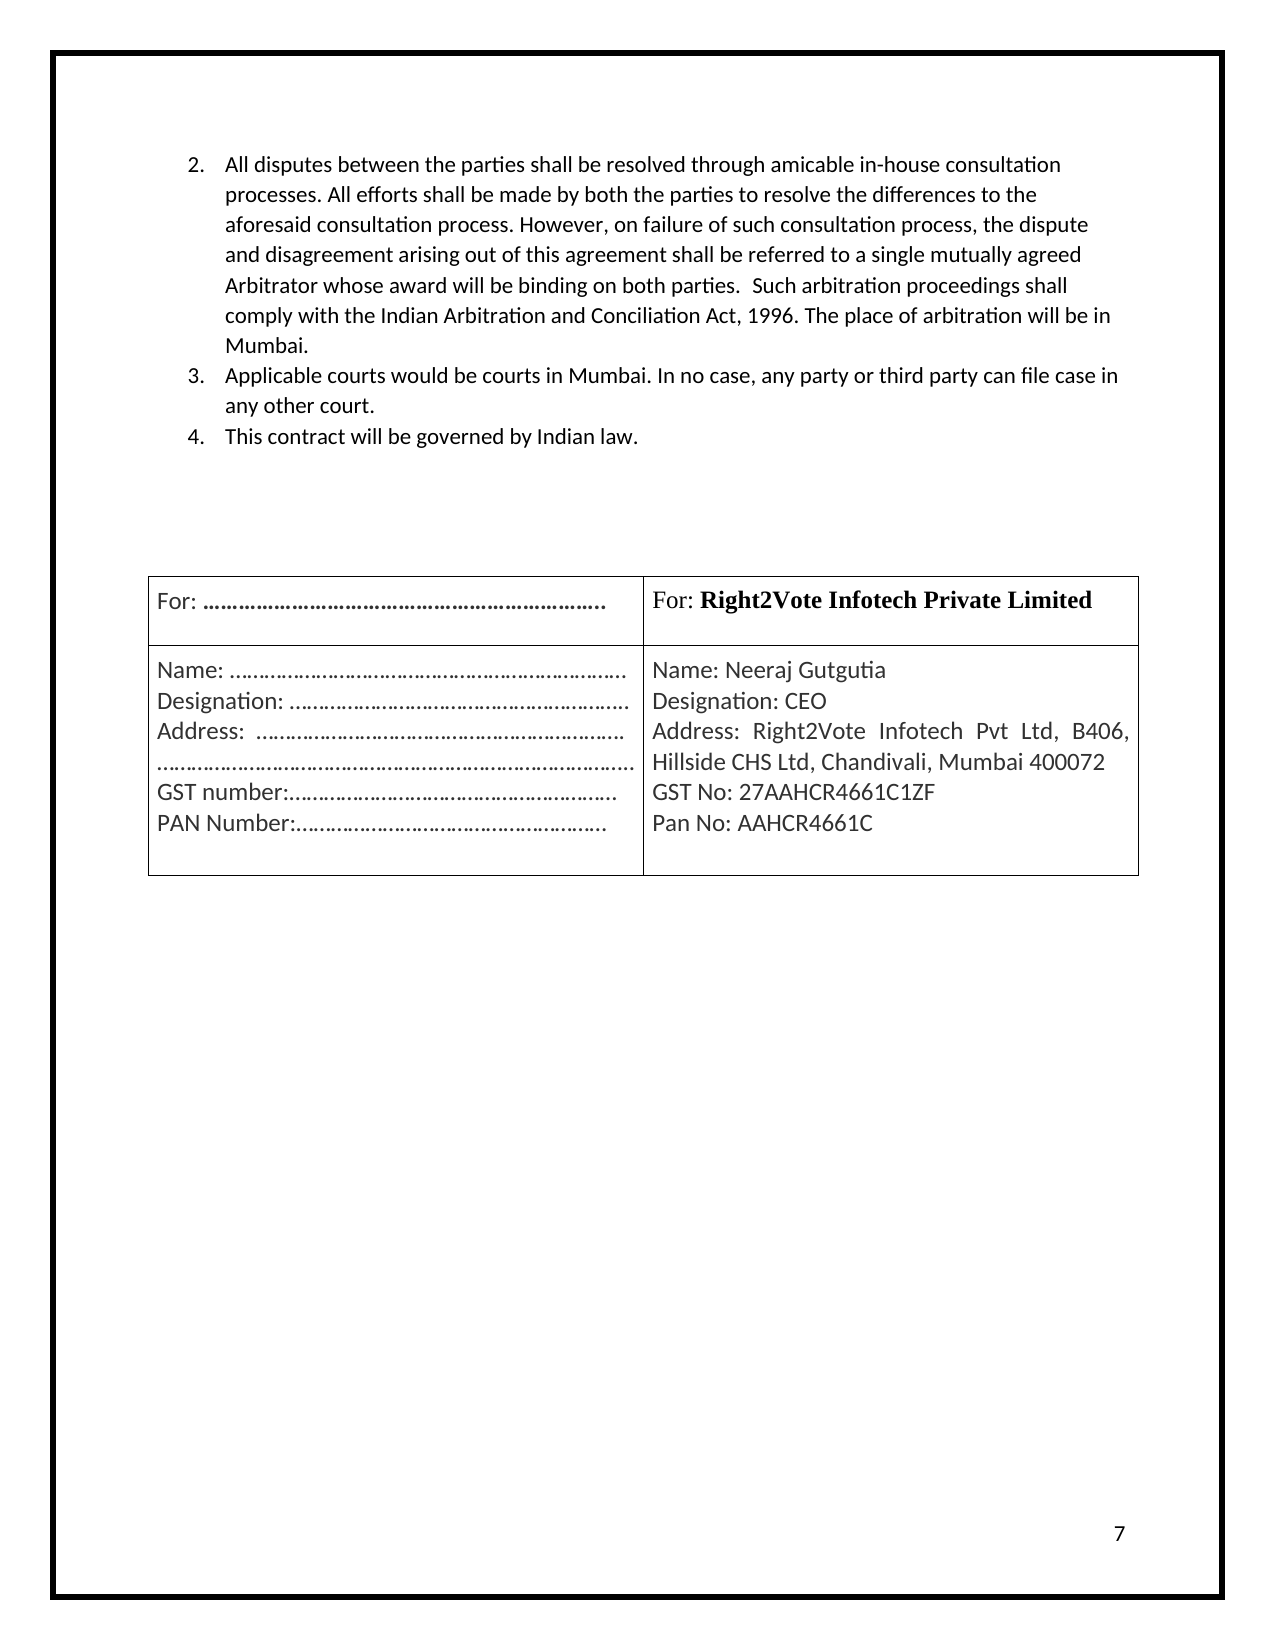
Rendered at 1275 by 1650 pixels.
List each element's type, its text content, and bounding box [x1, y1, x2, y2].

table_header For: ………………………………………………………….. [149, 577, 643, 645]
list All disputes between the parties shall be resolved through amicable in-house consultation processes. All efforts shall be made by both the parties to resolve the differences to the aforesaid consultation process. However, on failure of such consultation process, the dispute and disagreement arising out of this agreement shall be referred to a single mutually agreed Arbitrator whose award will be binding on both parties. Such arbitration proceedings shall comply with the Indian Arbitration and Conciliation Act, 1996. The place of arbitration will be in Mumbai. [187, 150, 1125, 359]
table_cell Name: Neeraj Gutgutia Designation: CEO Address: Right2Vote Infotech Pvt Ltd, B406, Hillside CHS Ltd, Chandivali, Mumbai 400072 GST No: 27AAHCR4661C1ZF Pan No: AAHCR4661C [644, 646, 1138, 875]
list Applicable courts would be courts in Mumbai. In no case, any party or third party can file case in any other court. [187, 361, 1125, 420]
table_cell Name: …………………………………………………………… Designation: ………………………………………………….. Address: ………………………………………………………. ……………………………………………………………………….. GST number:………………………………………………… PAN Number:……………………………………………… [149, 646, 643, 875]
list This contract will be governed by Indian law. [187, 422, 1125, 450]
table_header For: Right2Vote Infotech Private Limited [644, 577, 1138, 645]
